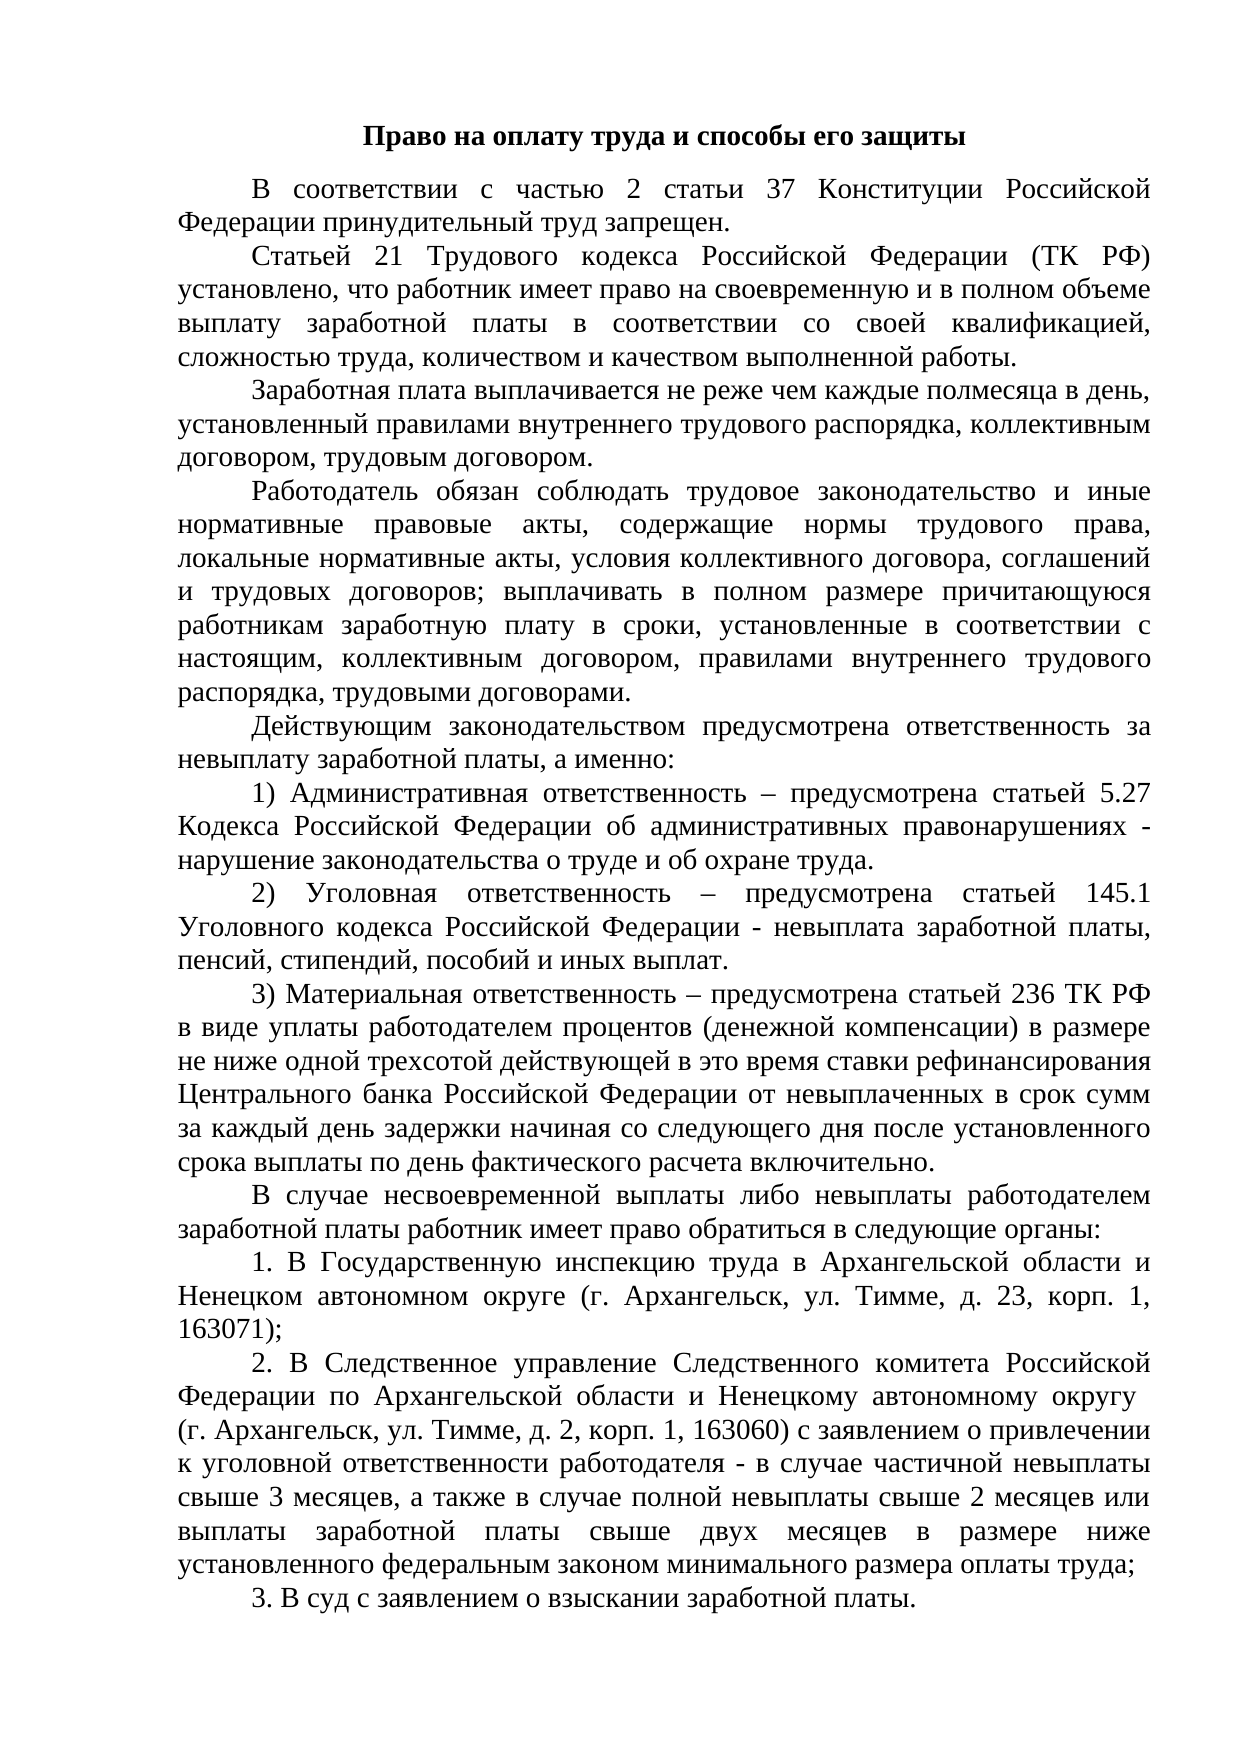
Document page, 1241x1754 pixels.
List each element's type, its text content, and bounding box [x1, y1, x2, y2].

text Заработная плата выплачивается не реже чем каждые полмесяца в день, установленный правилами внутреннего трудового распорядка, коллективным договором, трудовым договором. [177, 372, 1152, 473]
text В соответствии с частью 2 статьи 37 Конституции Российской Федерации принудительный труд запрещен. [177, 171, 1152, 238]
text Право на оплату труда и способы его защиты [177, 118, 1152, 152]
text Работодатель обязан соблюдать трудовое законодательство и иные нормативные правовые акты, содержащие нормы трудового права, локальные нормативные акты, условия коллективного договора, соглашений и трудовых договоров; выплачивать в полном размере причитающуюся работникам заработную плату в сроки, установленные в соответствии с настоящим, коллективным договором, правилами внутреннего трудового распорядка, трудовыми договорами. [177, 473, 1152, 708]
text В случае несвоевременной выплаты либо невыплаты работодателем заработной платы работник имеет право обратиться в следующие органы: [177, 1177, 1152, 1244]
text Действующим законодательством предусмотрена ответственность за невыплату заработной платы, а именно: [177, 708, 1152, 775]
text Статьей 21 Трудового кодекса Российской Федерации (ТК РФ) установлено, что работник имеет право на своевременную и в полном объеме выплату заработной платы в соответствии со своей квалификацией, сложностью труда, количеством и качеством выполненной работы. [177, 238, 1152, 372]
text 3. В суд с заявлением о взыскании заработной платы. [177, 1580, 1152, 1613]
text 2. В Следственное управление Следственного комитета Российской Федерации по Архангельской области и Ненецкому автономному округу (г. Архангельск, ул. Тимме, д. 2, корп. 1, 163060) с заявлением о привлечении к уголовной ответственности работодателя - в случае частичной невыплаты свыше 3 месяцев, а также в случае полной невыплаты свыше 2 месяцев или выплаты заработной платы свыше двух месяцев в размере ниже установленного федеральным законом минимального размера оплаты труда; [177, 1345, 1152, 1580]
text 1. В Государственную инспекцию труда в Архангельской области и Ненецком автономном округе (г. Архангельск, ул. Тимме, д. 23, корп. 1, 163071); [177, 1244, 1152, 1345]
text 2) Уголовная ответственность – предусмотрена статьей 145.1 Уголовного кодекса Российской Федерации - невыплата заработной платы, пенсий, стипендий, пособий и иных выплат. [177, 875, 1152, 976]
text 3) Материальная ответственность – предусмотрена статьей 236 ТК РФ в виде уплаты работодателем процентов (денежной компенсации) в размере не ниже одной трехсотой действующей в это время ставки рефинансирования Центрального банка Российской Федерации от невыплаченных в срок сумм за каждый день задержки начиная со следующего дня после установленного срока выплаты по день фактического расчета включительно. [177, 976, 1152, 1177]
text 1) Административная ответственность – предусмотрена статьей 5.27 Кодекса Российской Федерации об административных правонарушениях - нарушение законодательства о труде и об охране труда. [177, 775, 1152, 875]
